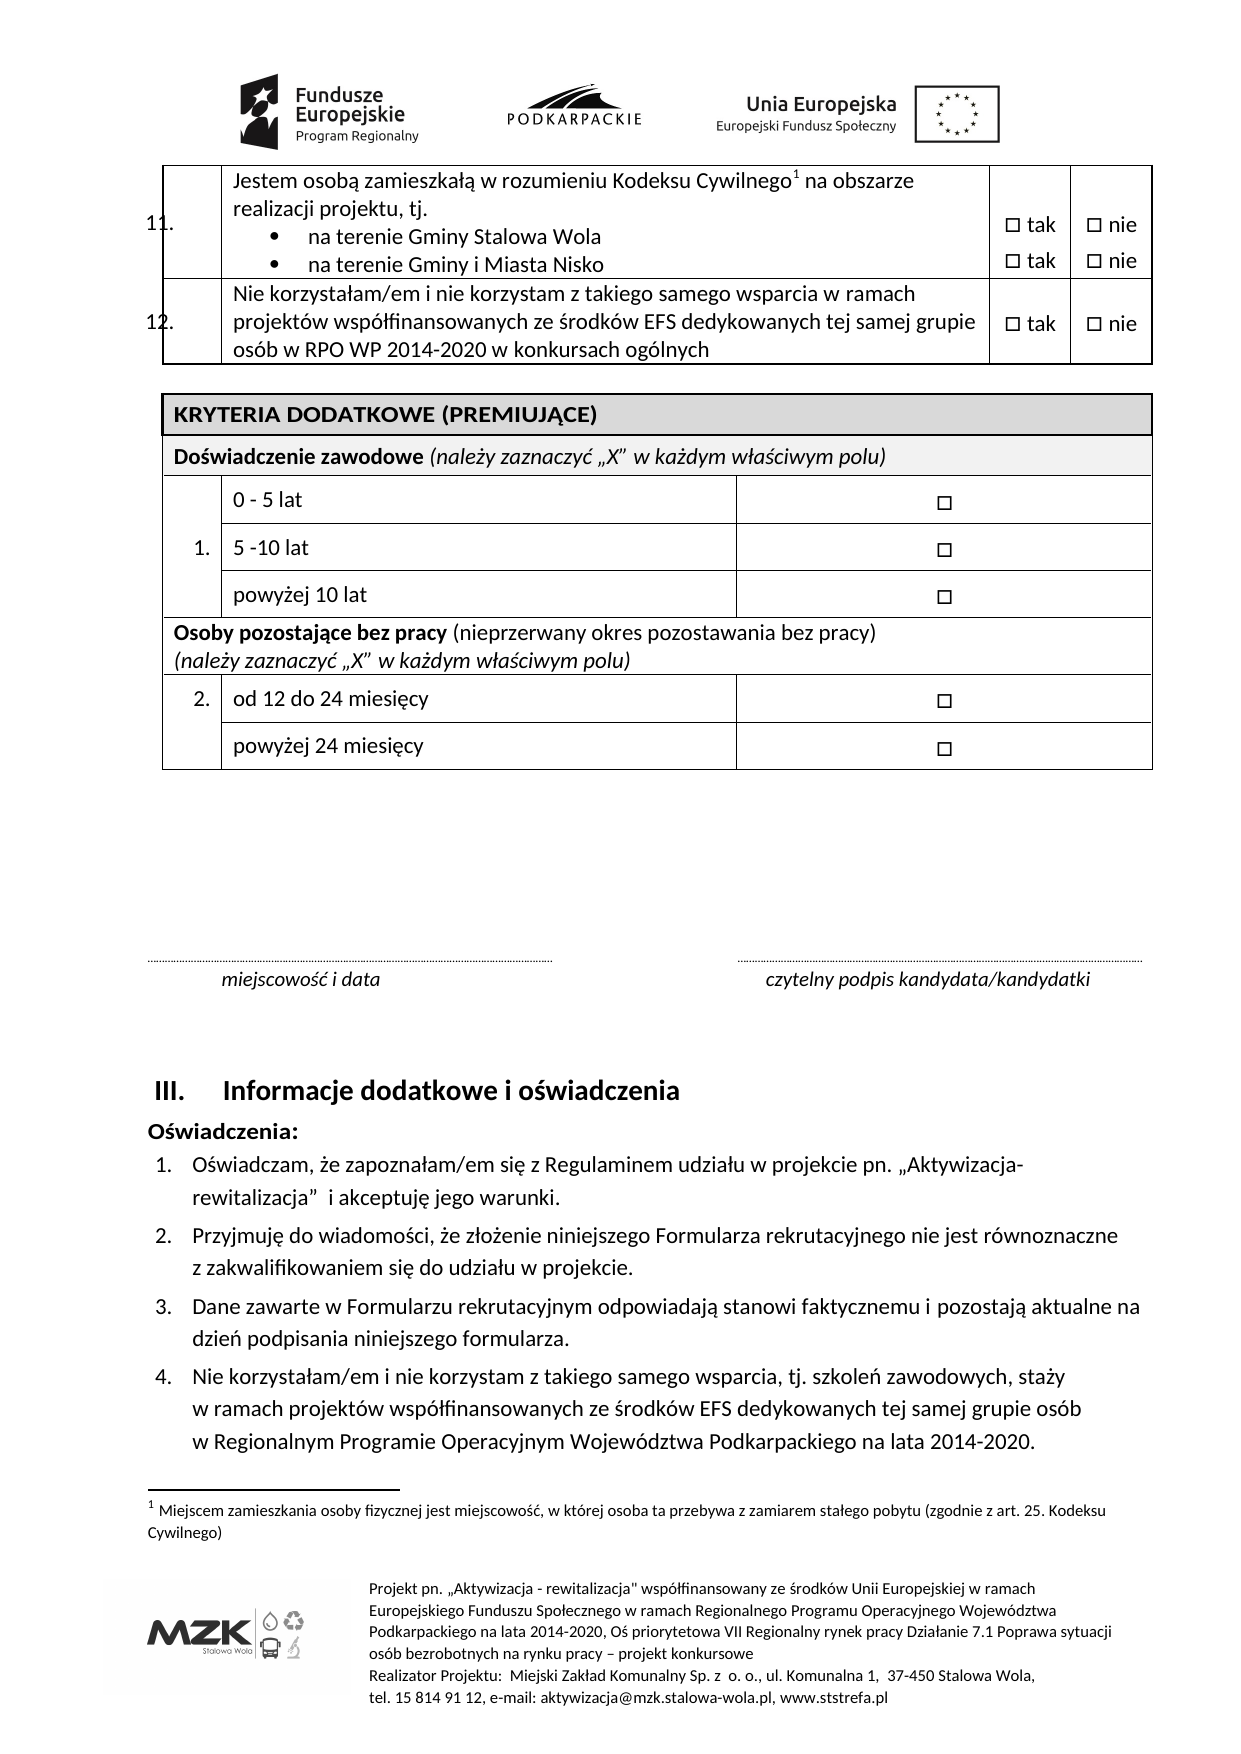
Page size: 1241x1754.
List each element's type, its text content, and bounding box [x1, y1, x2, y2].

table_cell □ [737, 475, 1152, 523]
table_cell Osoby pozostające bez pracy (nieprzerwany okres pozostawania bez pracy) (należy zaznaczyć „X” w każdym właściwym polu) [163, 617, 1152, 674]
list Oświadczam, że zapoznałam/em się z Regulaminem udziału w projekcie pn. „Aktywizacja- rewitalizacja” i akceptuję jego warunki. [155, 1151, 1152, 1211]
list Dane zawarte w Formularzu rekrutacyjnym odpowiadają stanowi faktycznemu i pozostają aktualne na dzień podpisania niniejszego formularza. [155, 1292, 1152, 1352]
table_cell [163, 570, 221, 617]
table_cell od 12 do 24 miesięcy [222, 675, 736, 722]
text …………………………………………………………………………………………………………………………… …………………………………………………………………………………………………………………………… [148, 951, 1152, 966]
table_cell powyżej 24 miesięcy [222, 723, 736, 769]
picture [102, 1579, 352, 1695]
table_cell □ [737, 722, 1152, 769]
table_cell [164, 279, 221, 363]
table_header □ tak □ tak [990, 166, 1070, 278]
table_cell [163, 475, 221, 523]
table_header KRYTERIA DODATKOWE (PREMIUJĄCE) [164, 395, 1151, 434]
table_cell □ nie [1071, 279, 1151, 363]
text miejscowość i data czytelny podpis kandydata/kandydatki [221, 966, 1181, 991]
table_cell Doświadczenie zawodowe (należy zaznaczyć „X” w każdym właściwym polu) [163, 436, 1152, 475]
list Przyjmuję do wiadomości, że złożenie niniejszego Formularza rekrutacyjnego nie jest równoznaczne z zakwalifikowaniem się do udziału w projekcie. [155, 1221, 1152, 1281]
picture [240, 73, 1000, 165]
table_header [164, 166, 221, 278]
text Oświadczenia: [148, 1122, 1152, 1144]
table_cell □ [737, 674, 1152, 722]
table_cell powyżej 10 lat [222, 571, 736, 617]
table_cell 0 - 5 lat [222, 476, 736, 523]
table_cell Nie korzystałam/em i nie korzystam z takiego samego wsparcia w ramach projektów współfinansowanych ze środków EFS dedykowanych tej samej grupie osób w RPO WP 2014-2020 w konkursach ogólnych [222, 279, 989, 363]
table_header Jestem osobą zamieszkałą w rozumieniu Kodeksu Cywilnego na obszarze realizacji projektu, tj. na terenie Gminy Stalowa Wola na terenie Gminy i Miasta Nisko [222, 166, 989, 278]
list Informacje dodatkowe i oświadczenia [185, 1072, 1152, 1107]
table_cell 2. [163, 674, 221, 722]
table_cell □ [737, 523, 1152, 570]
table_cell □ tak [990, 279, 1070, 363]
list Nie korzystałam/em i nie korzystam z takiego samego wsparcia, tj. szkoleń zawodowych, staży w ramach projektów współfinansowanych ze środków EFS dedykowanych tej samej grupie osób w Regionalnym Programie Operacyjnym Województwa Podkarpackiego na lata 2014-2020. [155, 1362, 1152, 1455]
table_cell [163, 722, 221, 769]
table_cell 1. [163, 523, 221, 570]
table_cell □ [737, 570, 1152, 617]
table_cell 5 -10 lat [222, 524, 736, 570]
table_header □ nie □ nie [1071, 166, 1151, 278]
